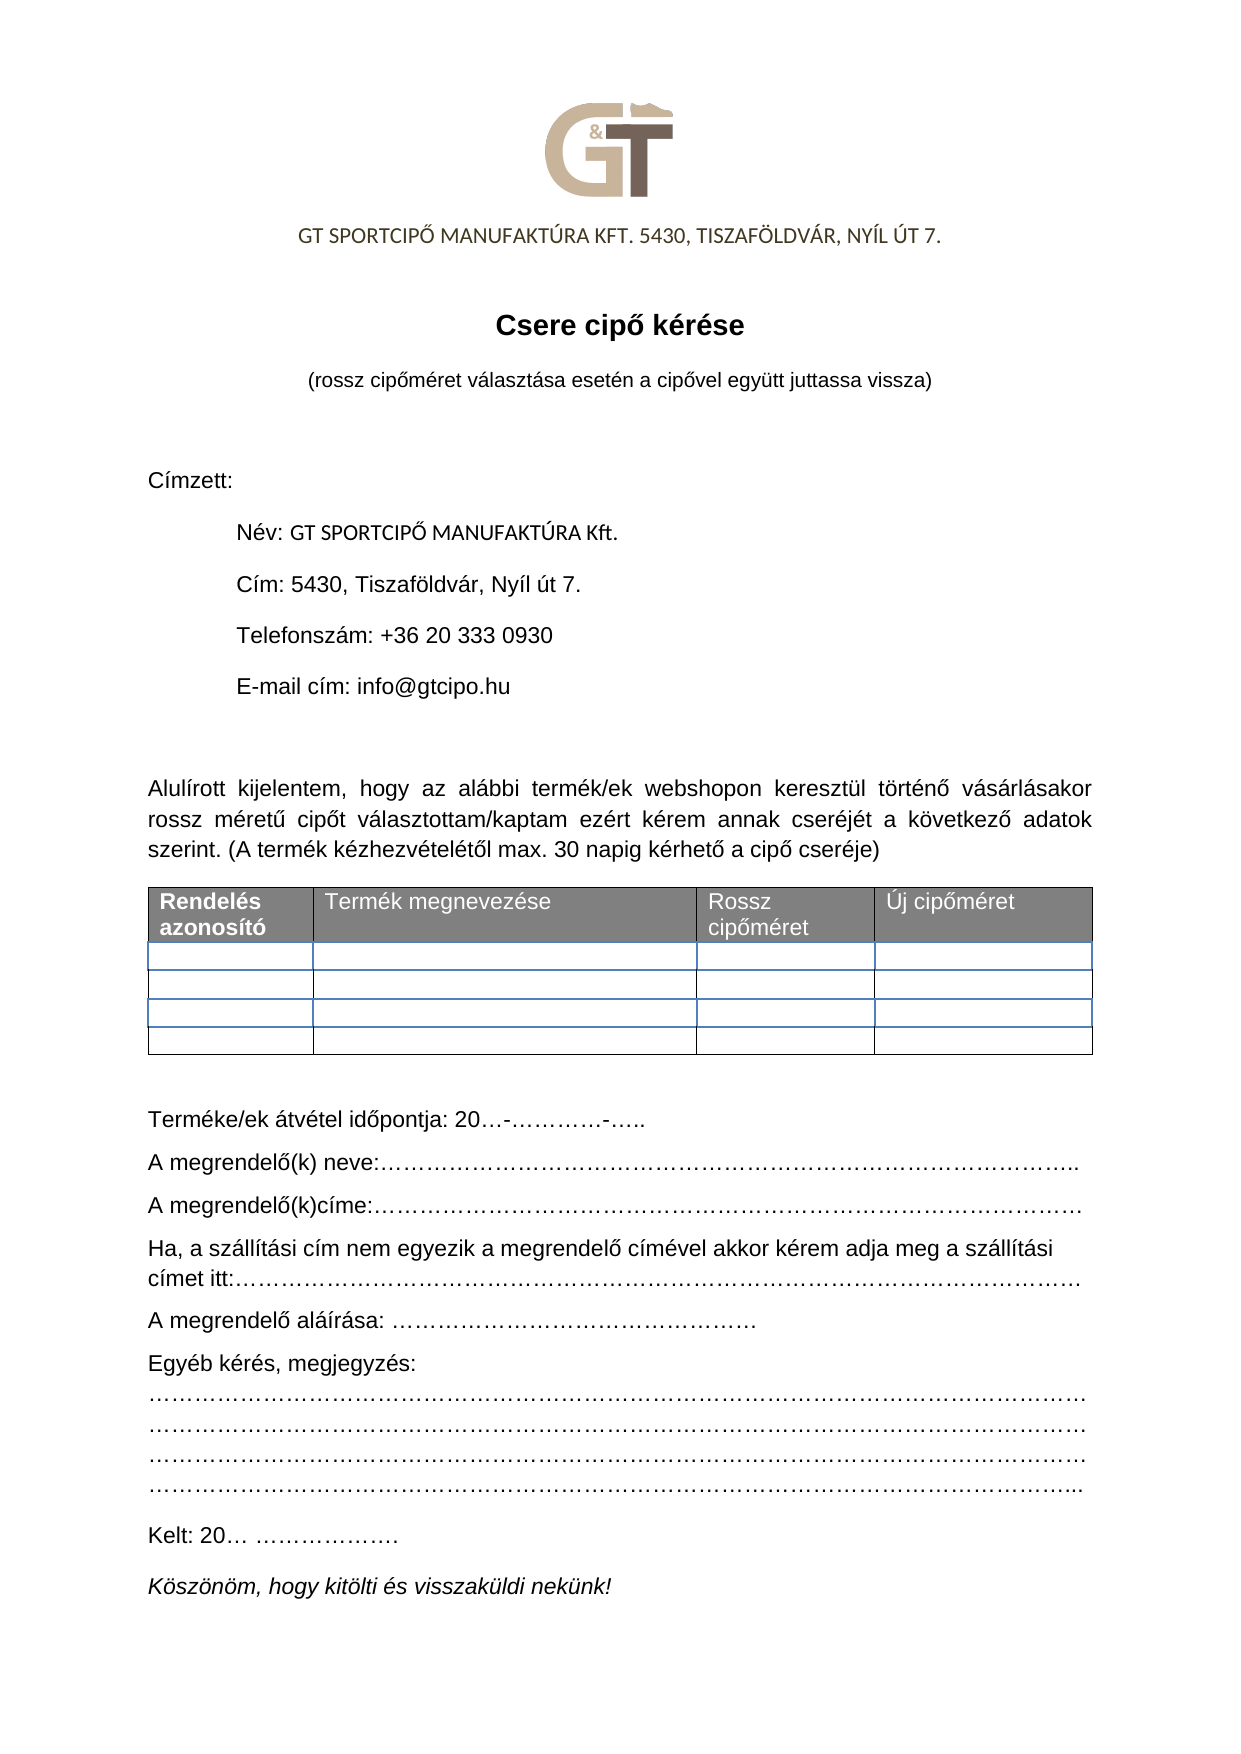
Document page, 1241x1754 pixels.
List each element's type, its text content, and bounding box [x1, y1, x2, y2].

table_cell [697, 1028, 874, 1054]
table_cell [875, 971, 1092, 997]
text Kelt: 20… ………………. [148, 1522, 1093, 1548]
text Alulírott kijelentem, hogy az alábbi termék/ek webshopon keresztül történő vásárlásakor rossz méretű cipőt választottam/kaptam ezért kérem annak cseréjét a következő adatok szerint. (A termék kézhezvételétől max. 30 napig kérhető a cipő cseréje) [148, 775, 1093, 862]
table_cell [698, 1000, 874, 1026]
text Köszönöm, hogy kitölti és visszaküldi nekünk! [148, 1573, 1093, 1599]
text A megrendelő aláírása: ………………………………………… [148, 1307, 1093, 1334]
table_cell [314, 1028, 696, 1054]
table_cell [149, 1028, 313, 1054]
picture [516, 73, 725, 221]
text Telefonszám: +36 20 333 0930 [236, 622, 1093, 648]
table_cell [314, 971, 696, 997]
text Egyéb kérés, megjegyzés: …………………………………………………………………………………………………………………………………………………………………………………………………………………………………………………………………………………………………………………………………………………………………………………………………………………………………………………... [148, 1350, 1093, 1497]
table_cell [875, 1028, 1092, 1054]
table_header Rossz cipőméret [697, 888, 874, 941]
table_cell [314, 943, 696, 969]
table_cell [149, 943, 312, 969]
table_header Új cipőméret [875, 888, 1092, 941]
table_cell [149, 1000, 312, 1026]
text (rossz cipőméret választása esetén a cipővel együtt juttassa vissza) [148, 368, 1093, 392]
text Cím: 5430, Tiszaföldvár, Nyíl út 7. [236, 571, 1093, 597]
text A megrendelő(k)címe:………………………………………………………………………………… [148, 1192, 1093, 1218]
text Név: GT SPORTCIPŐ MANUFAKTÚRA Kft. [236, 518, 1093, 546]
table_header Termék megnevezése [314, 888, 696, 941]
table_cell [314, 1000, 696, 1026]
text A megrendelő(k) neve:……………………………………………………………………………….. [148, 1149, 1093, 1175]
table_cell [876, 943, 1091, 969]
table_header Rendelés azonosító [149, 888, 313, 941]
table_cell [697, 971, 874, 997]
table_cell [876, 1000, 1091, 1026]
text Címzett: [148, 467, 1093, 493]
text Ha, a szállítási cím nem egyezik a megrendelő címével akkor kérem adja meg a szállítási címet itt:………………………………………………………………………………………………… [148, 1234, 1093, 1291]
text Csere cipő kérése [148, 308, 1093, 342]
text Terméke/ek átvétel időpontja: 20…-…………-….. [148, 1106, 1093, 1133]
text E-mail cím: info@gtcipo.hu [236, 673, 1093, 699]
table_cell [149, 971, 313, 997]
table_cell [698, 943, 874, 969]
